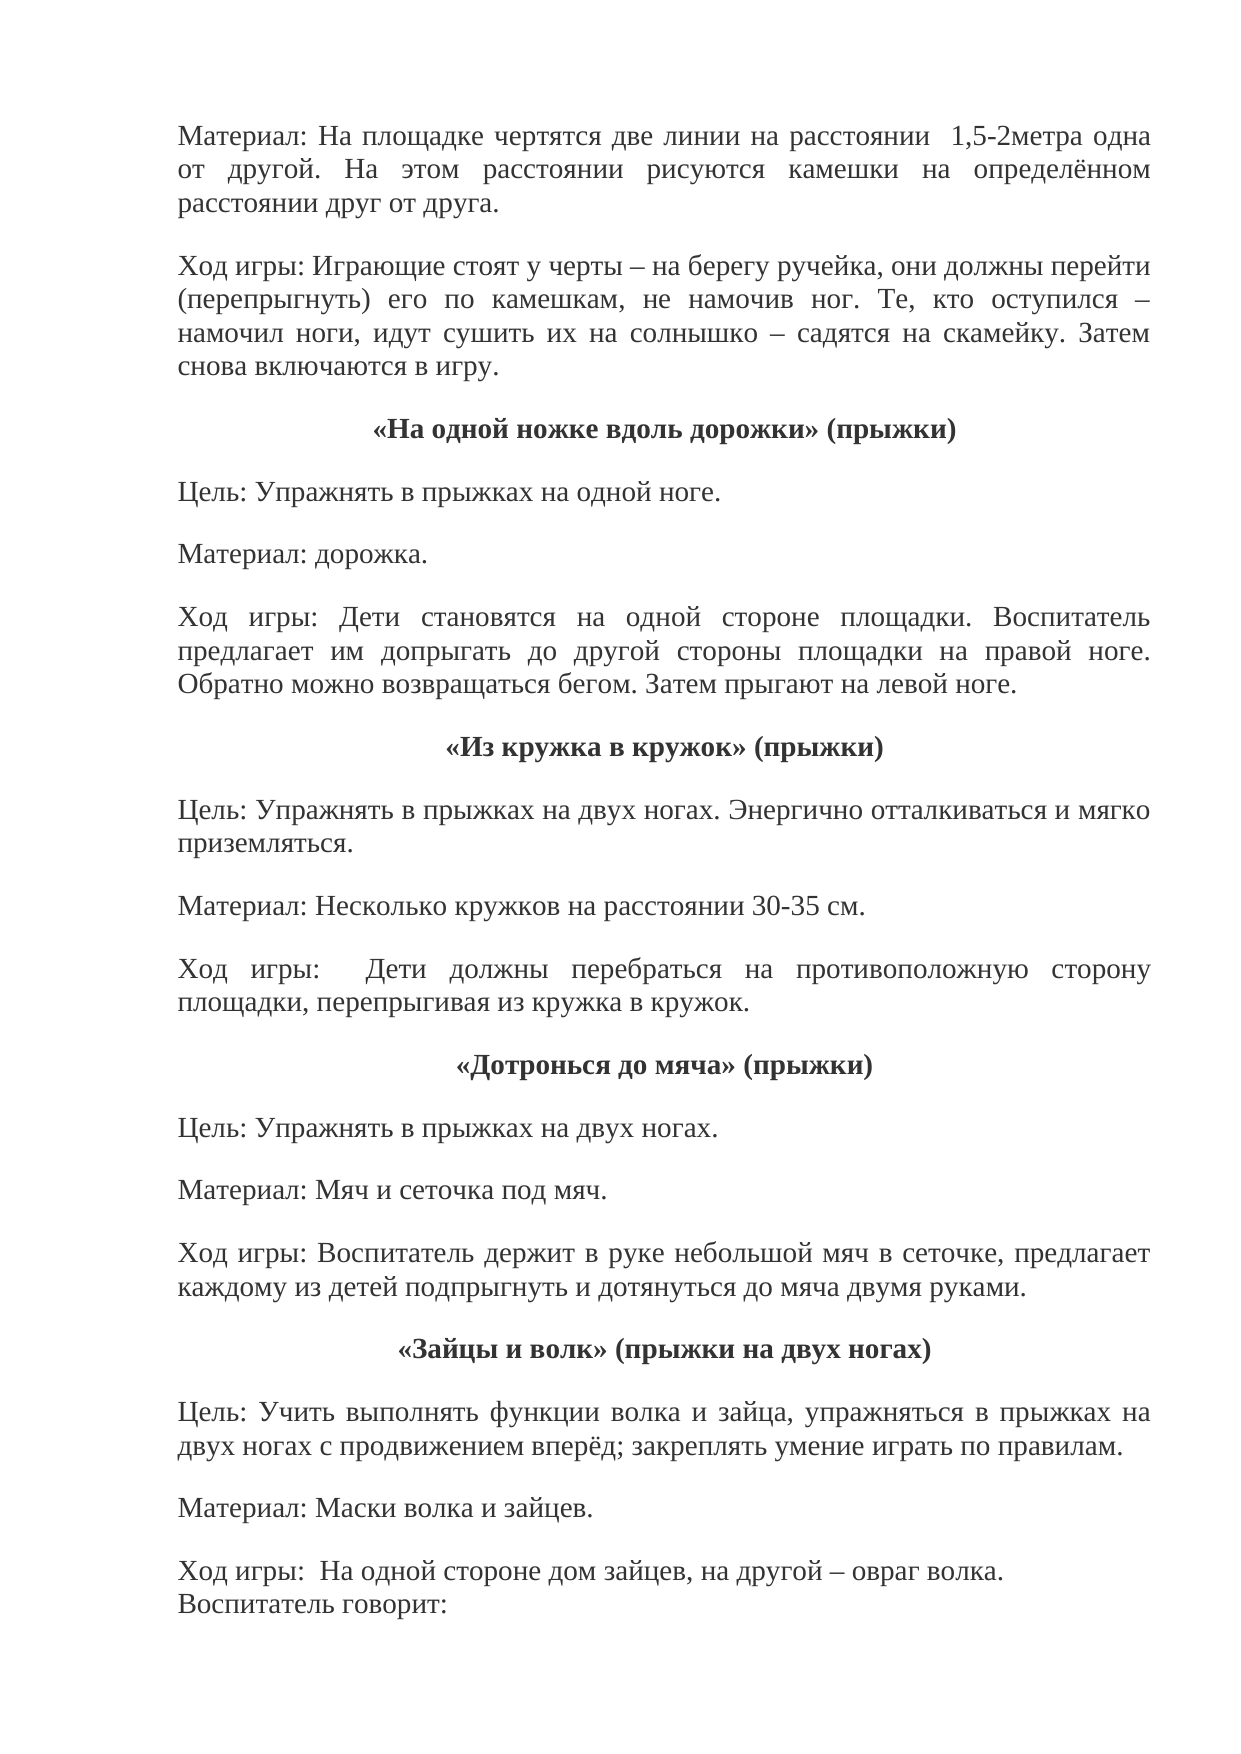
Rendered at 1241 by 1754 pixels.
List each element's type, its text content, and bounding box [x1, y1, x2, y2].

text Цель: Упражнять в прыжках на одной ноге. [177, 474, 1152, 507]
text Ход игры: Дети становятся на одной стороне площадки. Воспитатель предлагает им допрыгать до другой стороны площадки на правой ноге. Обратно можно возвращаться бегом. Затем прыгают на левой ноге. [177, 599, 1152, 700]
text «Зайцы и волк» (прыжки на двух ногах) [177, 1331, 1152, 1365]
text Материал: На площадке чертятся две линии на расстоянии 1,5-2метра одна от другой. На этом расстоянии рисуются камешки на определённом расстоянии друг от друга. [177, 118, 1152, 219]
text Ход игры: Воспитатель держит в руке небольшой мяч в сеточке, предлагает каждому из детей подпрыгнуть и дотянуться до мяча двумя руками. [177, 1235, 1152, 1302]
text «Из кружка в кружок» (прыжки) [177, 729, 1152, 763]
text Материал: Мяч и сеточка под мяч. [177, 1172, 1152, 1206]
text Материал: Несколько кружков на расстоянии 30-35 см. [177, 888, 1152, 922]
text Цель: Упражнять в прыжках на двух ногах. [177, 1110, 1152, 1143]
text Ход игры: Дети должны перебраться на противоположную сторону площадки, перепрыгивая из кружка в кружок. [177, 951, 1152, 1018]
text Цель: Упражнять в прыжках на двух ногах. Энергично отталкиваться и мягко приземляться. [177, 792, 1152, 859]
text «Дотронься до мяча» (прыжки) [177, 1047, 1152, 1081]
text Материал: дорожка. [177, 537, 1152, 570]
text «На одной ножке вдоль дорожки» (прыжки) [177, 411, 1152, 445]
text Ход игры: Играющие стоят у черты – на берегу ручейка, они должны перейти (перепрыгнуть) его по камешкам, не намочив ног. Те, кто оступился – намочил ноги, идут сушить их на солнышко – садятся на скамейку. Затем снова включаются в игру. [177, 248, 1152, 382]
text Цель: Учить выполнять функции волка и зайца, упражняться в прыжках на двух ногах с продвижением вперёд; закреплять умение играть по правилам. [177, 1394, 1152, 1461]
text Материал: Маски волка и зайцев. [177, 1490, 1152, 1524]
text Ход игры: На одной стороне дом зайцев, на другой – овраг волка. Воспитатель говорит: [177, 1553, 1152, 1620]
